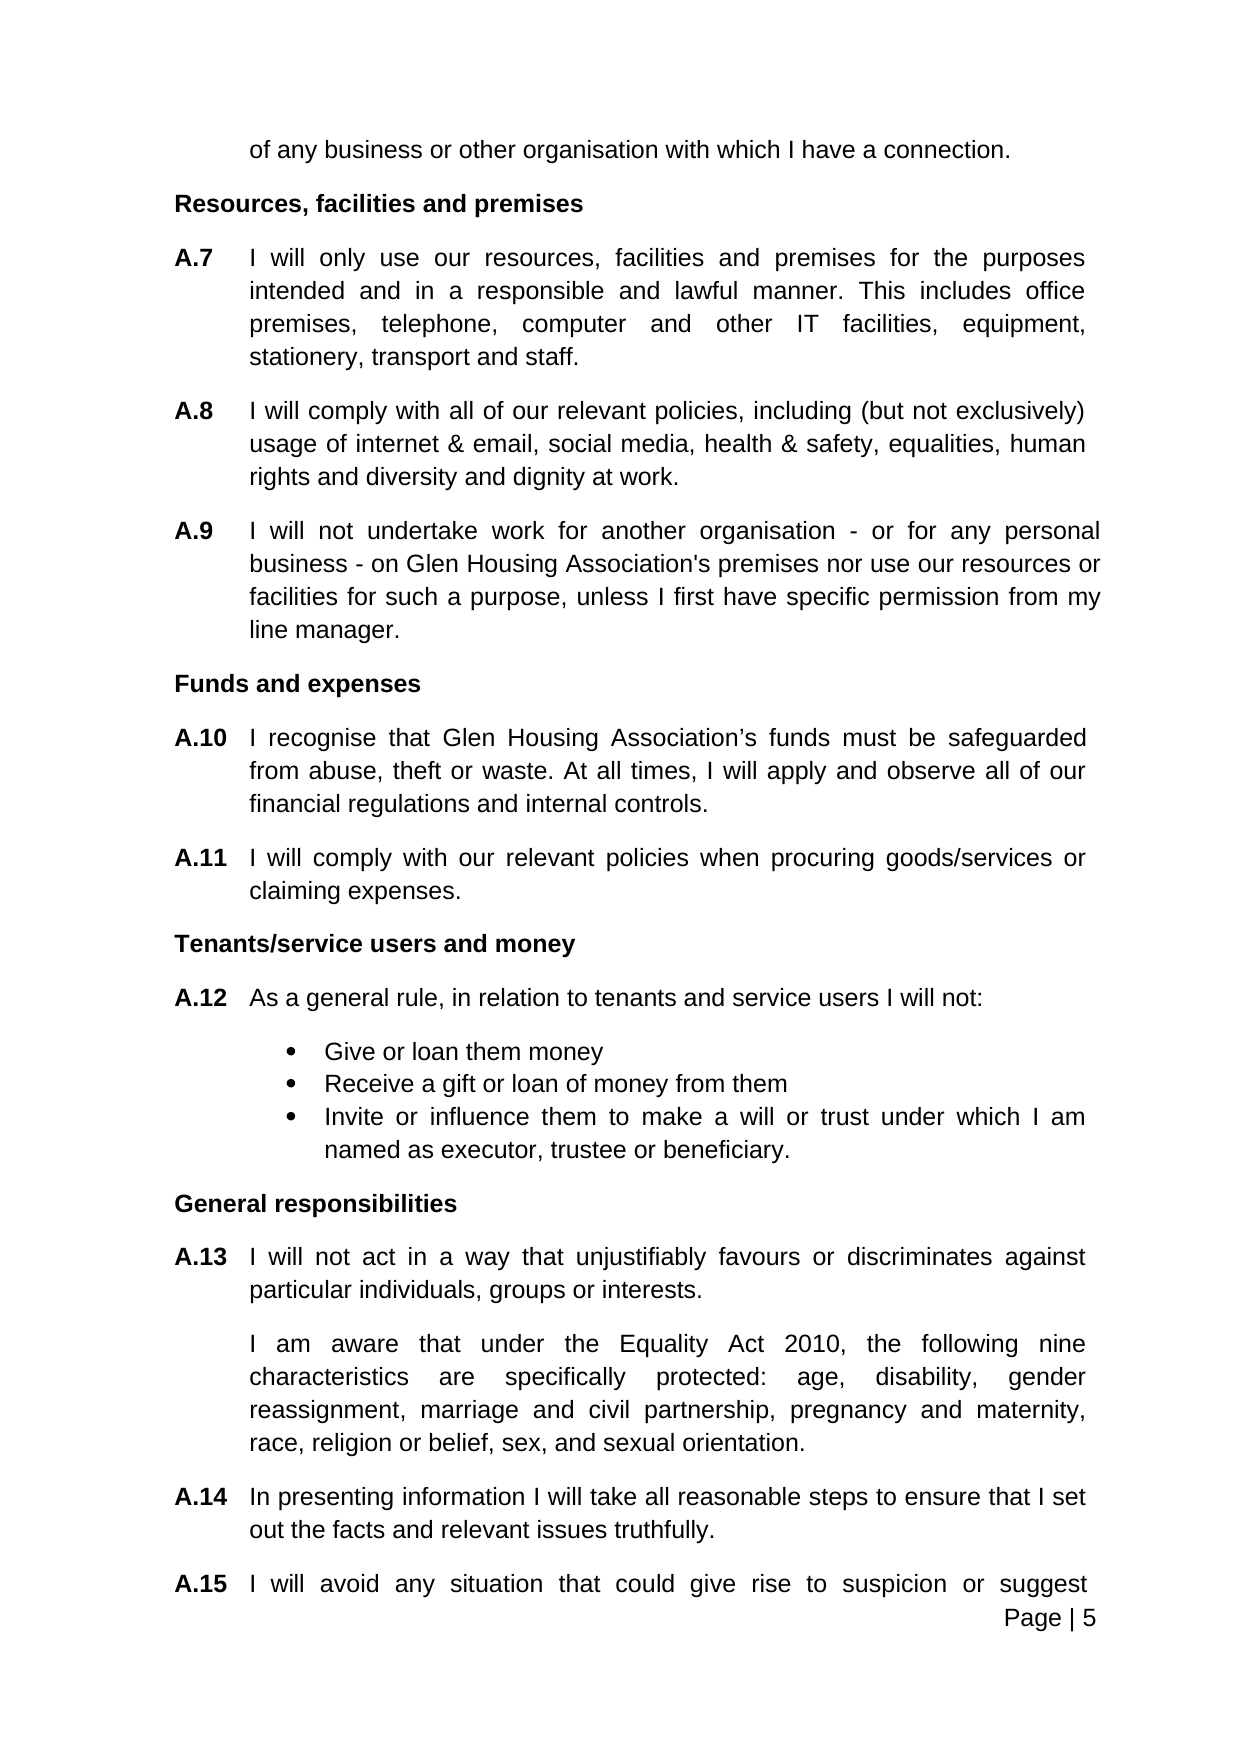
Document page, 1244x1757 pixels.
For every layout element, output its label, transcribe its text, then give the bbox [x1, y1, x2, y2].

text A.11 I will comply with our relevant policies when procuring goods/services or claiming expenses. [174, 843, 1087, 904]
text Resources, facilities and premises [174, 189, 1087, 218]
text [174, 1569, 1087, 1597]
text Funds and expenses [174, 669, 1102, 698]
text I am aware that under the Equality Act 2010, the following nine characteristics are specifically protected: age, disability, gender reassignment, marriage and civil partnership, pregnancy and maternity, race, religion or belief, sex, and sexual orientation. [174, 1329, 1087, 1457]
text A.12 As a general rule, in relation to tenants and service users I will not: [174, 983, 1087, 1012]
text General responsibilities [174, 1188, 1087, 1217]
text Tenants/service users and money [174, 929, 1087, 958]
text A.8 I will comply with all of our relevant policies, including (but not exclusively) usage of internet & email, social media, health & safety, equalities, human rights and diversity and dignity at work. [174, 396, 1087, 491]
text A.10 I recognise that Glen Housing Association’s funds must be safeguarded from abuse, theft or waste. At all times, I will apply and observe all of our financial regulations and internal controls. [174, 723, 1087, 817]
list Invite or influence them to make a will or trust under which I am named as executor, trustee or beneficiary. [287, 1102, 1087, 1164]
text A.7 I will only use our resources, facilities and premises for the purposes intended and in a responsible and lawful manner. This includes office premises, telephone, computer and other IT facilities, equipment, stationery, transport and staff. [174, 243, 1087, 371]
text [174, 135, 1087, 164]
text A.9 I will not undertake work for another organisation - or for any personal business - on Glen Housing Association's premises nor use our resources or facilities for such a purpose, unless I first have specific permission from my line manager. [174, 516, 1102, 644]
text A.14 In presenting information I will take all reasonable steps to ensure that I set out the facts and relevant issues truthfully. [174, 1482, 1087, 1544]
text A.13 I will not act in a way that unjustifiably favours or discriminates against particular individuals, groups or interests. [174, 1242, 1087, 1304]
list Receive a gift or loan of money from them [287, 1069, 1087, 1098]
list Give or loan them money [287, 1037, 1087, 1065]
